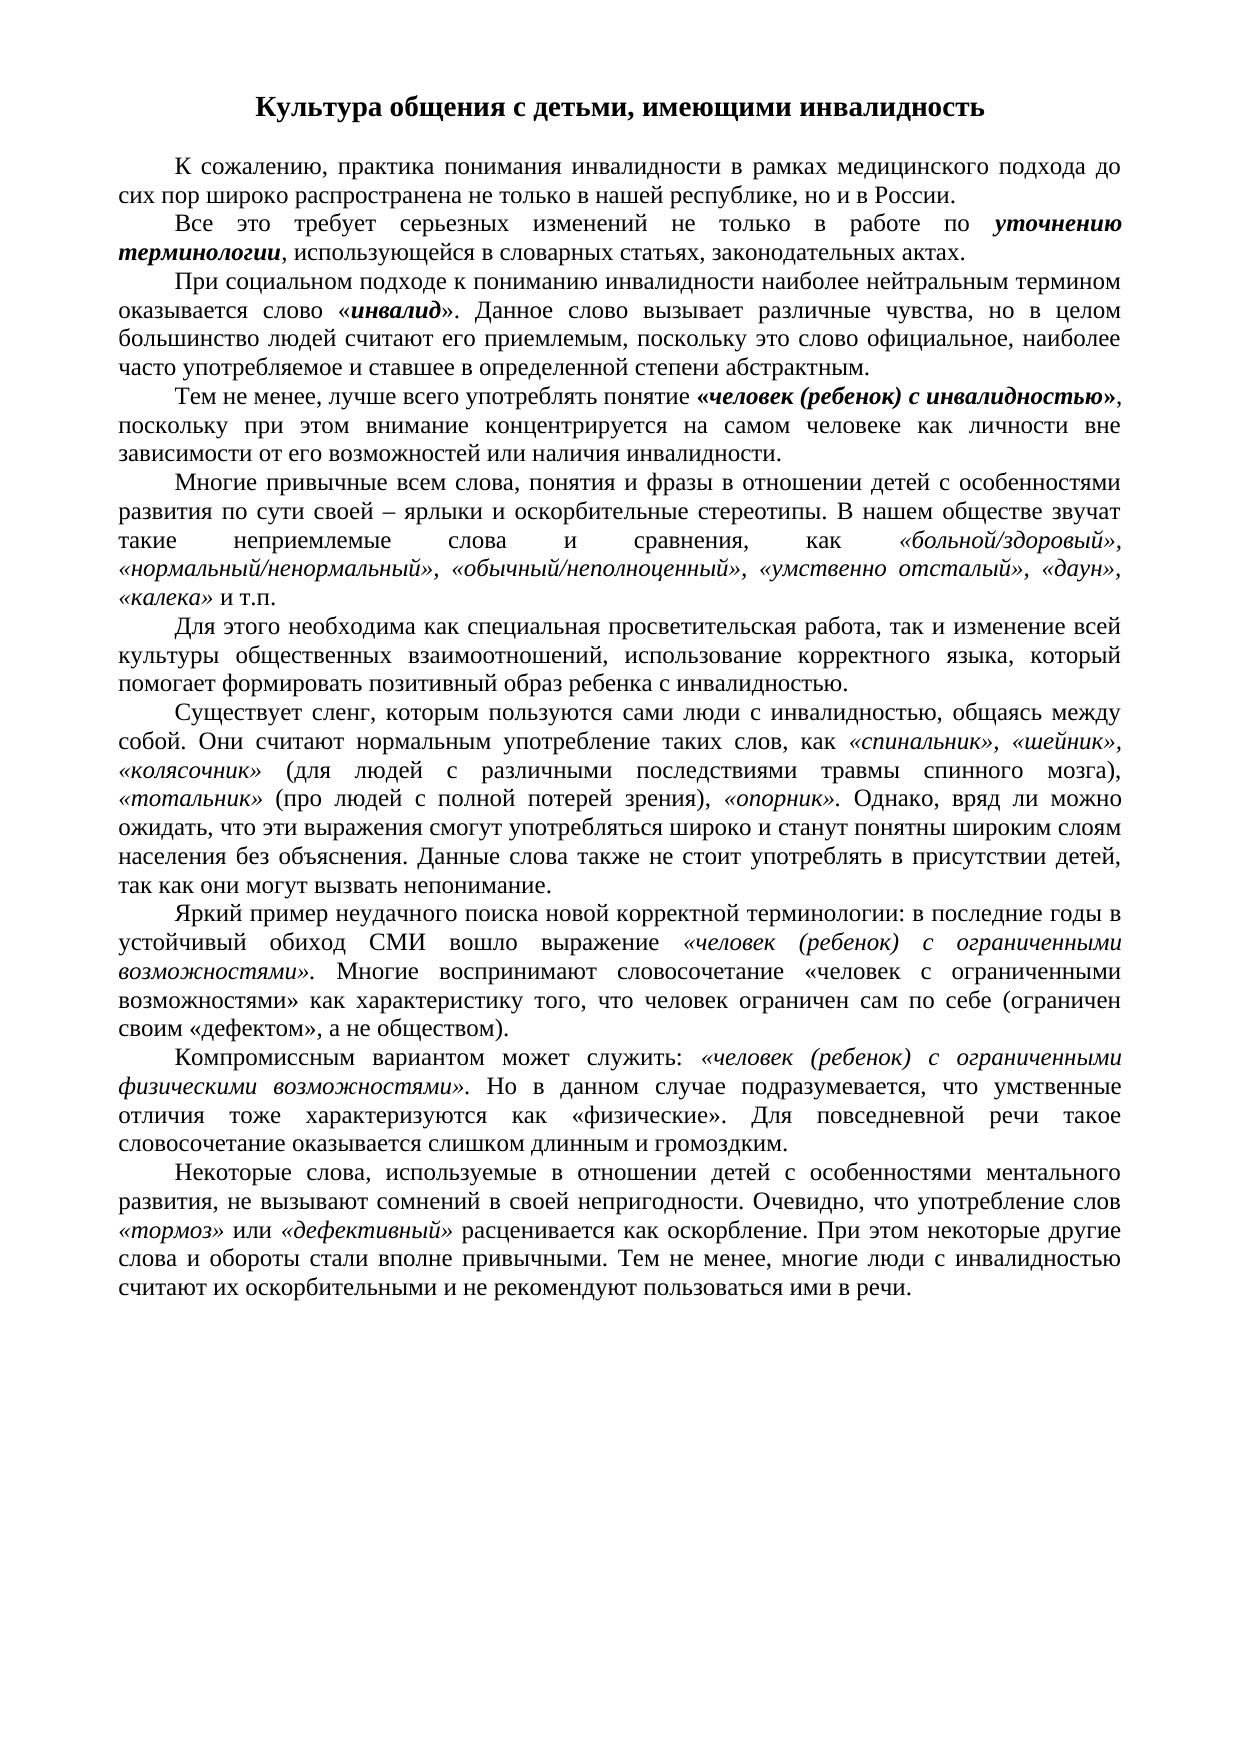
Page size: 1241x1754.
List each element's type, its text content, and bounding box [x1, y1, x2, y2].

text К сожалению, практика понимания инвалидности в рамках медицинского подхода до сих пор широко распространена не только в нашей республике, но и в России. [118, 151, 1122, 208]
text Существует сленг, которым пользуются сами люди с инвалидностью, общаясь между собой. Они считают нормальным употребление таких слов, как «спинальник», «шейник», «колясочник» (для людей с различными последствиями травмы спинного мозга), «тотальник» (про людей с полной потерей зрения), «опорник». Однако, вряд ли можно ожидать, что эти выражения смогут употребляться широко и станут понятны широким слоям населения без объяснения. Данные слова также не стоит употреблять в присутствии детей, так как они могут вызвать непонимание. [118, 697, 1122, 898]
text Компромиссным вариантом может служить: «человек (ребенок) с ограниченными физическими возможностями». Но в данном случае подразумевается, что умственные отличия тоже характеризуются как «физические». Для повседневной речи такое словосочетание оказывается слишком длинным и громоздким. [118, 1042, 1122, 1157]
text Тем не менее, лучше всего употреблять понятие «человек (ребенок) с инвалидностью», поскольку при этом внимание концентрируется на самом человеке как личности вне зависимости от его возможностей или наличия инвалидности. [118, 381, 1122, 467]
text Некоторые слова, используемые в отношении детей с особенностями ментального развития, не вызывают сомнений в своей непригодности. Очевидно, что употребление слов «тормоз» или «дефективный» расценивается как оскорбление. При этом некоторые другие слова и обороты стали вполне привычными. Тем не менее, многие люди с инвалидностью считают их оскорбительными и не рекомендуют пользоваться ими в речи. [118, 1157, 1122, 1301]
text Многие привычные всем слова, понятия и фразы в отношении детей с особенностями развития по сути своей – ярлыки и оскорбительные стереотипы. В нашем обществе звучат такие неприемлемые слова и сравнения, как «больной/здоровый», «нормальный/ненормальный», «обычный/неполноценный», «умственно отсталый», «даун», «калека» и т.п. [118, 467, 1122, 611]
text Все это требует серьезных изменений не только в работе по уточнению терминологии, использующейся в словарных статьях, законодательных актах. [118, 208, 1122, 266]
text Культура общения с детьми, имеющими инвалидность [118, 89, 1122, 122]
text Яркий пример неудачного поиска новой корректной терминологии: в последние годы в устойчивый обиход СМИ вошло выражение «человек (ребенок) с ограниченными возможностями». Многие воспринимают словосочетание «человек с ограниченными возможностями» как характеристику того, что человек ограничен сам по себе (ограничен своим «дефектом», а не обществом). [118, 898, 1122, 1042]
text Для этого необходима как специальная просветительская работа, так и изменение всей культуры общественных взаимоотношений, использование корректного языка, который помогает формировать позитивный образ ребенка с инвалидностью. [118, 611, 1122, 697]
text При социальном подходе к пониманию инвалидности наиболее нейтральным термином оказывается слово «инвалид». Данное слово вызывает различные чувства, но в целом большинство людей считают его приемлемым, поскольку это слово официальное, наиболее часто употребляемое и ставшее в определенной степени абстрактным. [118, 266, 1122, 381]
